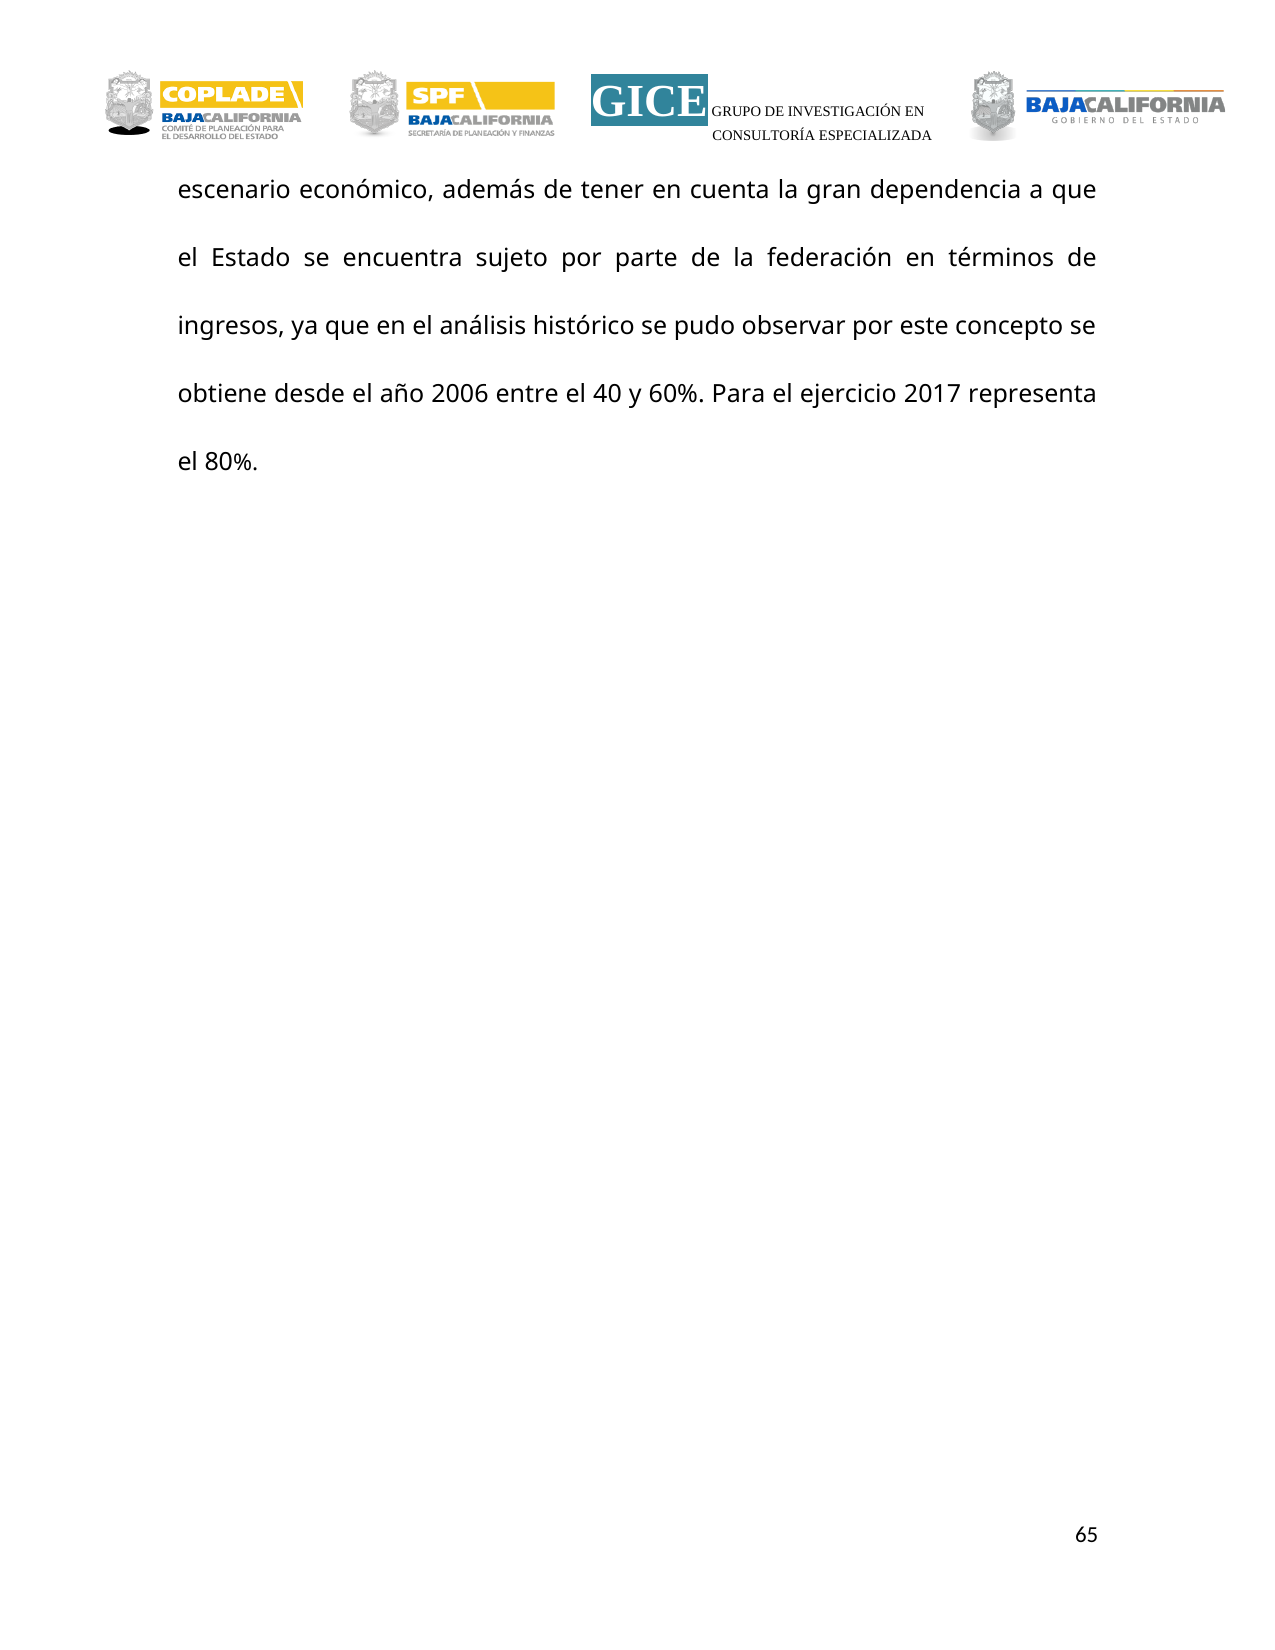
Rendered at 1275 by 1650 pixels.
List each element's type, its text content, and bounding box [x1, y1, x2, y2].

picture [963, 71, 1225, 141]
picture [340, 70, 555, 141]
picture [96, 70, 303, 141]
